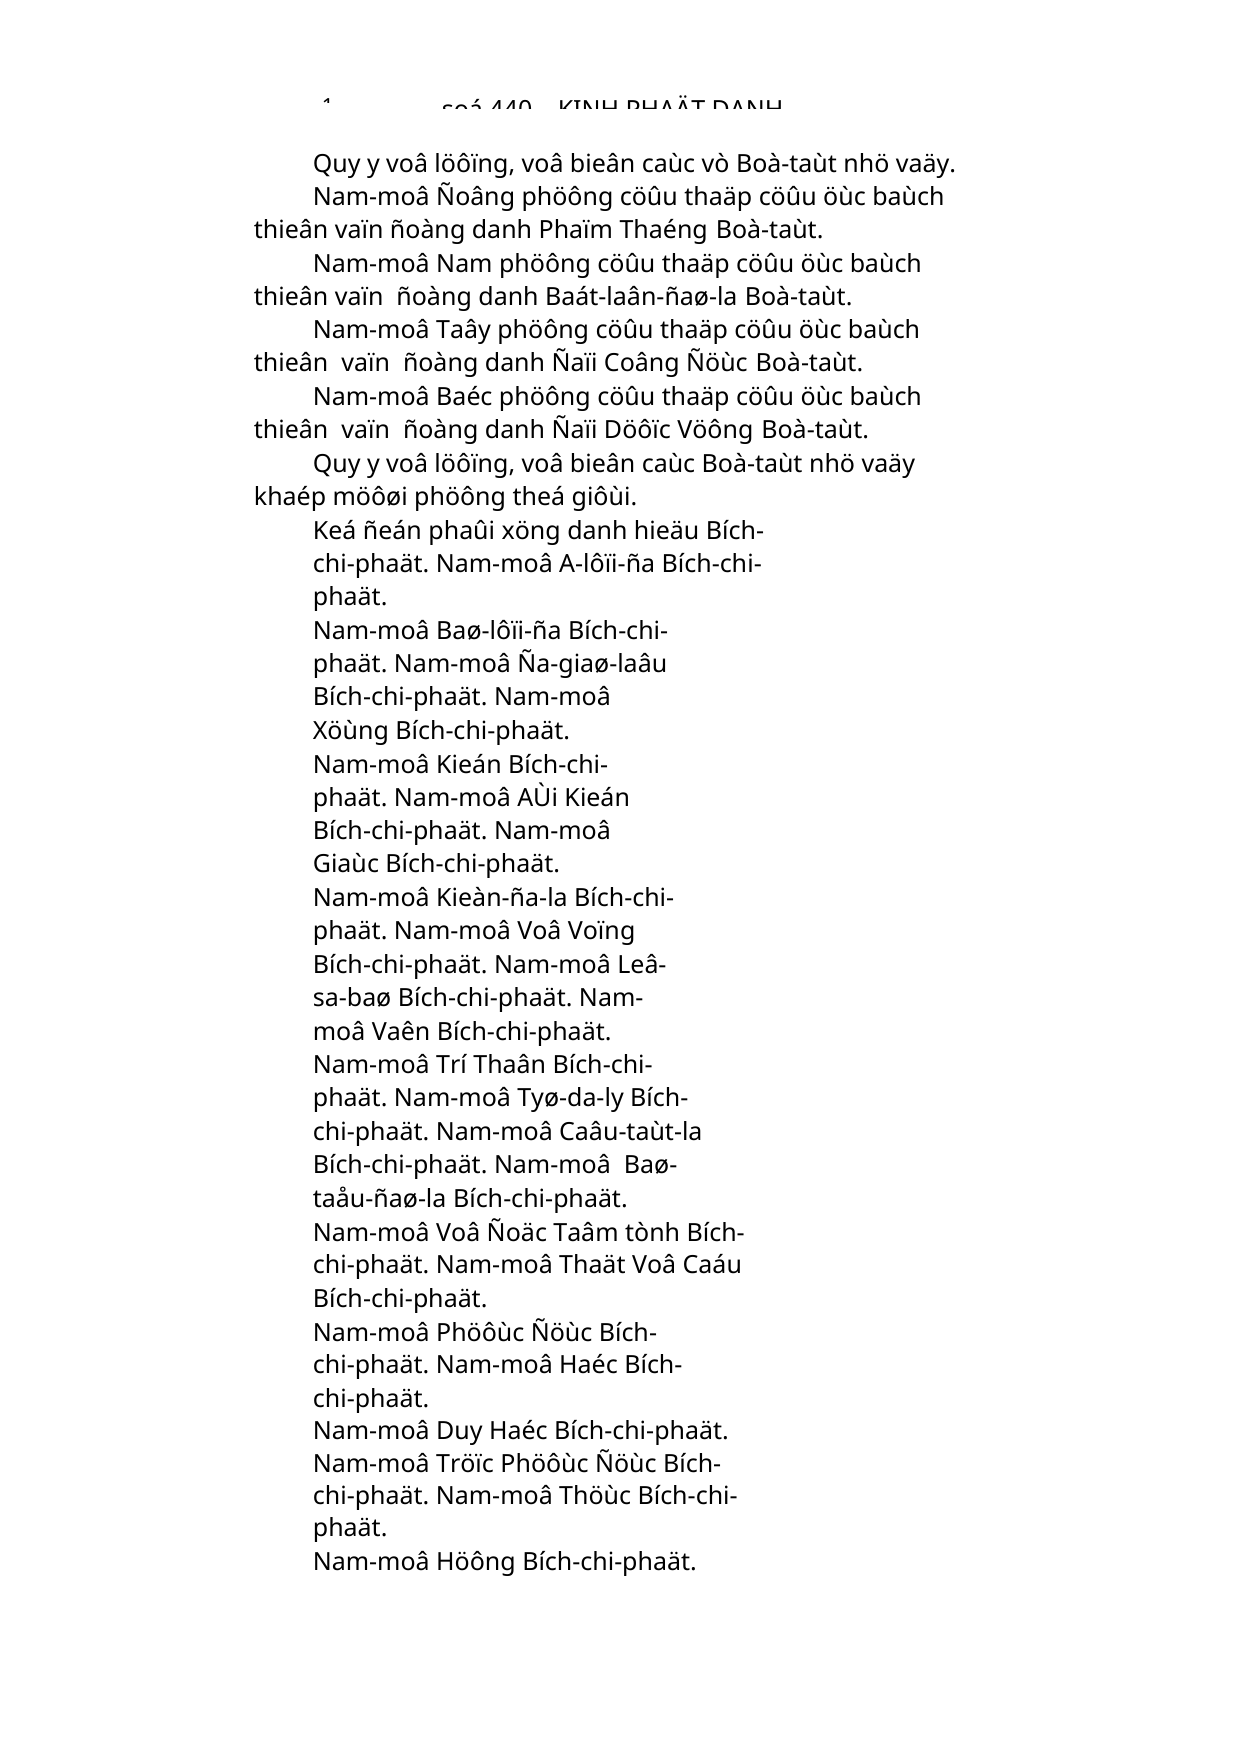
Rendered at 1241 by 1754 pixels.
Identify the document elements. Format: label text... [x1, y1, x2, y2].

text Nam-moâ Taây phöông cöûu thaäp cöûu öùc baùch thieân vaïn ñoàng danh Ñaïi Coâng Ñöùc Boà-taùt. [254, 312, 967, 379]
text Quy y voâ löôïng, voâ bieân caùc Boà-taùt nhö vaäy khaép möôøi phöông theá giôùi. [254, 446, 992, 513]
text Nam-moâ Baéc phöông cöûu thaäp cöûu öùc baùch thieân vaïn ñoàng danh Ñaïi Döôïc Vöông Boà-taùt. [254, 379, 967, 446]
text Nam-moâ Kieán Bích-chi-phaät. Nam-moâ AÙi Kieán Bích-chi-phaät. Nam-moâ Giaùc Bích-chi-phaät. [313, 746, 657, 880]
text Nam-moâ Voâ Ñoäc Taâm tònh Bích-chi-phaät. Nam-moâ Thaät Voâ Caáu Bích-chi-phaät. [313, 1214, 757, 1314]
text Nam-moâ Phöôùc Ñöùc Bích-chi-phaät. Nam-moâ Haéc Bích-chi-phaät. [313, 1314, 687, 1415]
text Nam-moâ Tröïc Phöôùc Ñöùc Bích-chi-phaät. Nam-moâ Thöùc Bích-chi-phaät. [313, 1446, 744, 1544]
text Nam-moâ Höông Bích-chi-phaät. [313, 1544, 1065, 1576]
text Nam-moâ Baø-lôïi-ña Bích-chi-phaät. Nam-moâ Ña-giaø-laâu Bích-chi-phaät. Nam-moâ Xöùng Bích-chi-phaät. [313, 613, 687, 746]
text Nam-moâ Trí Thaân Bích-chi-phaät. Nam-moâ Tyø-da-ly Bích-chi-phaät. Nam-moâ Caâu-taùt-la Bích-chi-phaät. Nam-moâ Baø-taåu-ñaø-la Bích-chi-phaät. [313, 1047, 708, 1214]
text Nam-moâ Nam phöông cöûu thaäp cöûu öùc baùch thieân vaïn ñoàng danh Baát-laân-ñaø-la Boà-taùt. [254, 246, 967, 312]
text Keá ñeán phaûi xöng danh hieäu Bích-chi-phaät. Nam-moâ A-lôïi-ña Bích-chi-phaät. [313, 513, 773, 613]
text Quy y voâ löôïng, voâ bieân caùc vò Boà-taùt nhö vaäy. [313, 146, 1065, 179]
text Nam-moâ Kieàn-ña-la Bích-chi-phaät. Nam-moâ Voâ Voïng Bích-chi-phaät. Nam-moâ Leâ-sa-baø Bích-chi-phaät. Nam-moâ Vaên Bích-chi-phaät. [313, 880, 687, 1047]
text Nam-moâ Duy Haéc Bích-chi-phaät. [313, 1415, 1065, 1446]
text Nam-moâ Ñoâng phöông cöûu thaäp cöûu öùc baùch thieân vaïn ñoàng danh Phaïm Thaéng Boà-taùt. [254, 179, 967, 246]
